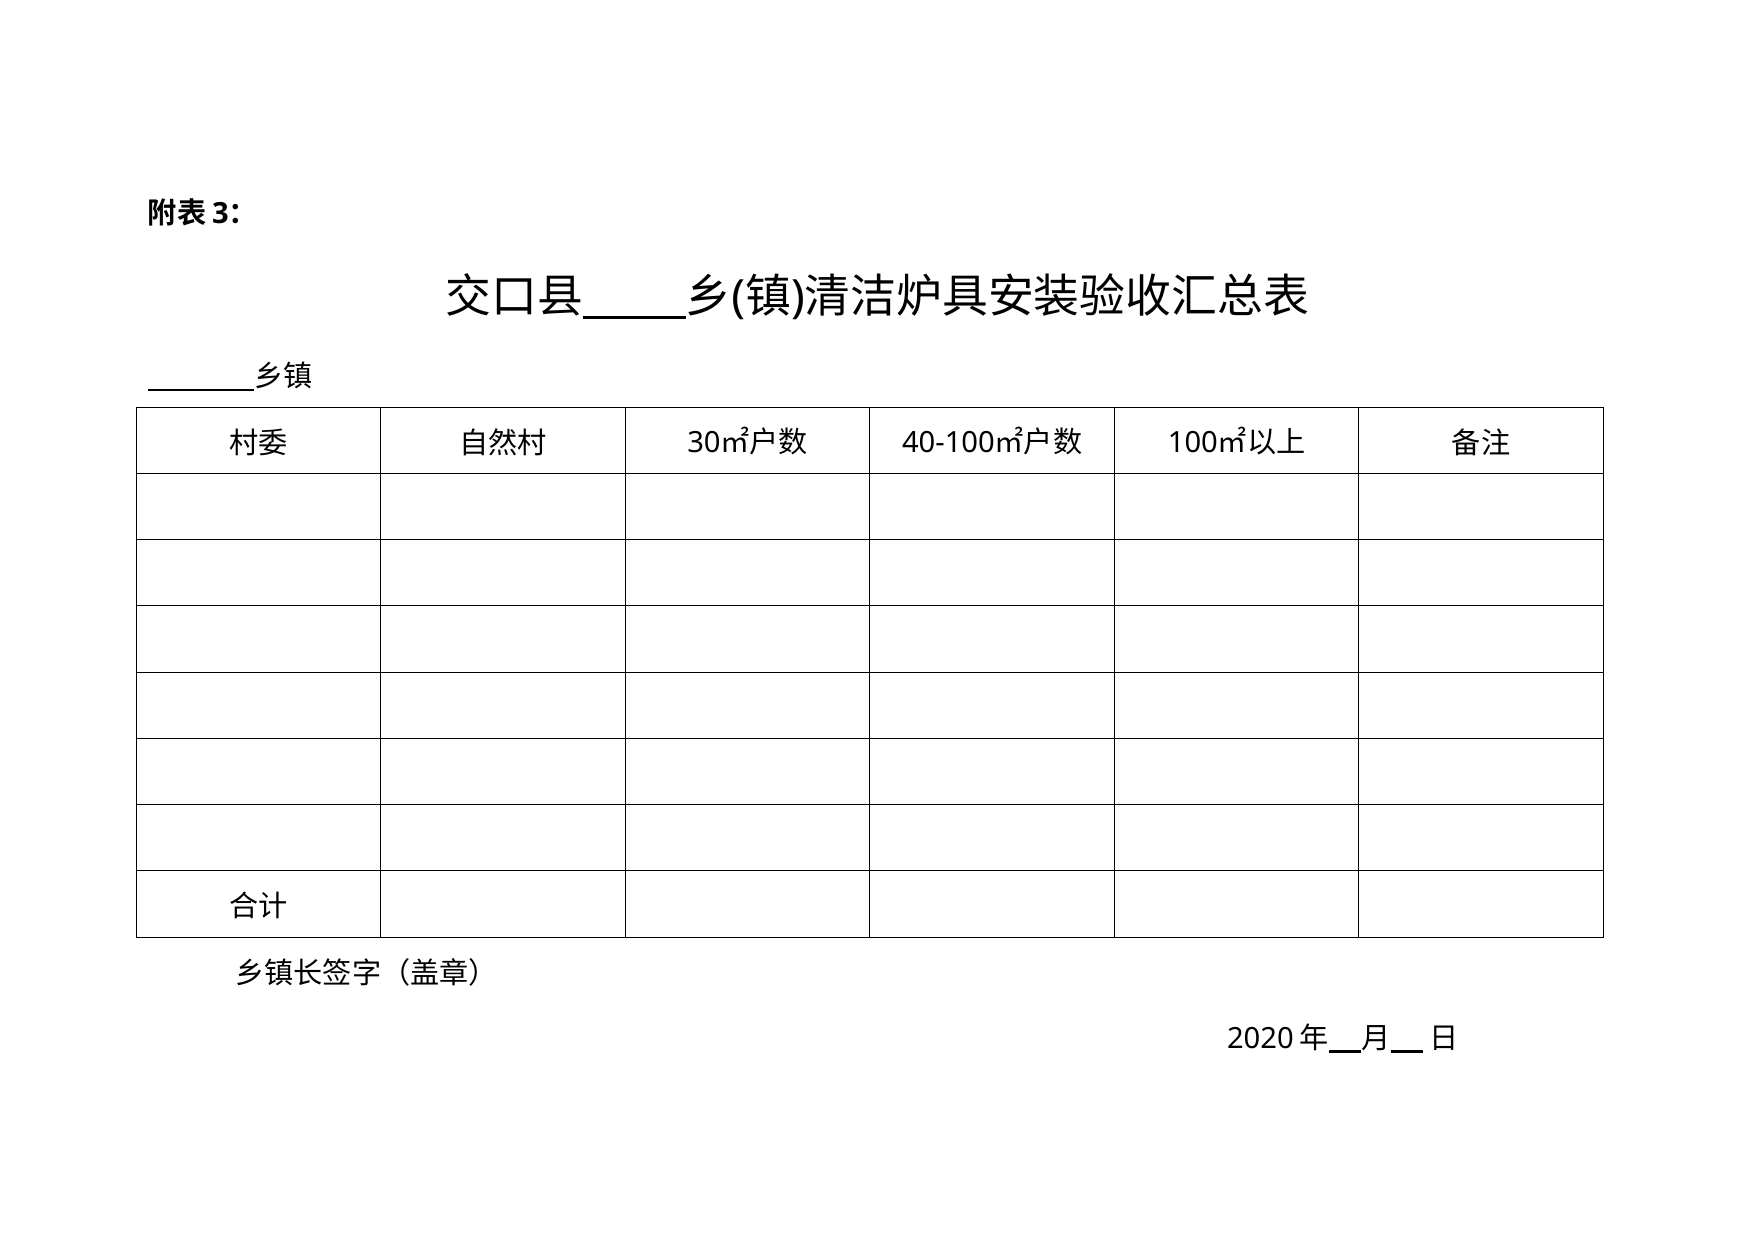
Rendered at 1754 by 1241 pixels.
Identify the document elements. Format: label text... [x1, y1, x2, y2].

text 交口县 乡(镇)清洁炉具安装验收汇总表 [148, 244, 1606, 341]
table_cell [1359, 474, 1603, 539]
table_cell [1359, 606, 1603, 672]
table_cell [626, 474, 869, 539]
table_cell [1115, 474, 1358, 539]
table_header 100㎡以上 [1115, 408, 1358, 473]
table_header 备注 [1359, 408, 1603, 473]
table_cell [137, 540, 380, 605]
table_cell [870, 606, 1114, 672]
table_header 自然村 [381, 408, 625, 473]
table_header 30㎡户数 [626, 408, 869, 473]
table_cell [137, 805, 380, 870]
text 2020年 月 日 [148, 1003, 1606, 1068]
table_cell [626, 805, 869, 870]
table_cell [381, 805, 625, 870]
table_cell [137, 606, 380, 672]
table_cell [1359, 540, 1603, 605]
table_header 村委 [137, 408, 380, 473]
table_cell [137, 673, 380, 738]
table_cell [1115, 606, 1358, 672]
table_cell [381, 540, 625, 605]
table_cell [137, 739, 380, 804]
text 乡镇 [148, 341, 1606, 407]
table_cell [870, 805, 1114, 870]
table_cell [381, 871, 625, 937]
table_cell [1115, 739, 1358, 804]
table_cell [1115, 871, 1358, 937]
table_cell [626, 673, 869, 738]
table_cell [137, 474, 380, 539]
table_cell [381, 474, 625, 539]
table_cell [381, 673, 625, 738]
table_cell [870, 739, 1114, 804]
table_cell [381, 739, 625, 804]
text 附表3： [148, 178, 1606, 244]
table_cell [381, 606, 625, 672]
table_cell [1359, 739, 1603, 804]
table_cell [870, 540, 1114, 605]
table_header 40-100㎡户数 [870, 408, 1114, 473]
table_cell [870, 474, 1114, 539]
table_cell [1359, 805, 1603, 870]
table_cell [870, 871, 1114, 937]
table_cell [626, 540, 869, 605]
table_cell [1359, 871, 1603, 937]
table_cell [626, 871, 869, 937]
table_cell [1115, 805, 1358, 870]
table_cell [870, 673, 1114, 738]
table_cell [626, 739, 869, 804]
table_cell [1115, 673, 1358, 738]
table_cell [1115, 540, 1358, 605]
table_cell [1359, 673, 1603, 738]
table_cell 合计 [137, 871, 380, 937]
text 乡镇长签字（盖章） [148, 938, 1606, 1003]
table_cell [626, 606, 869, 672]
